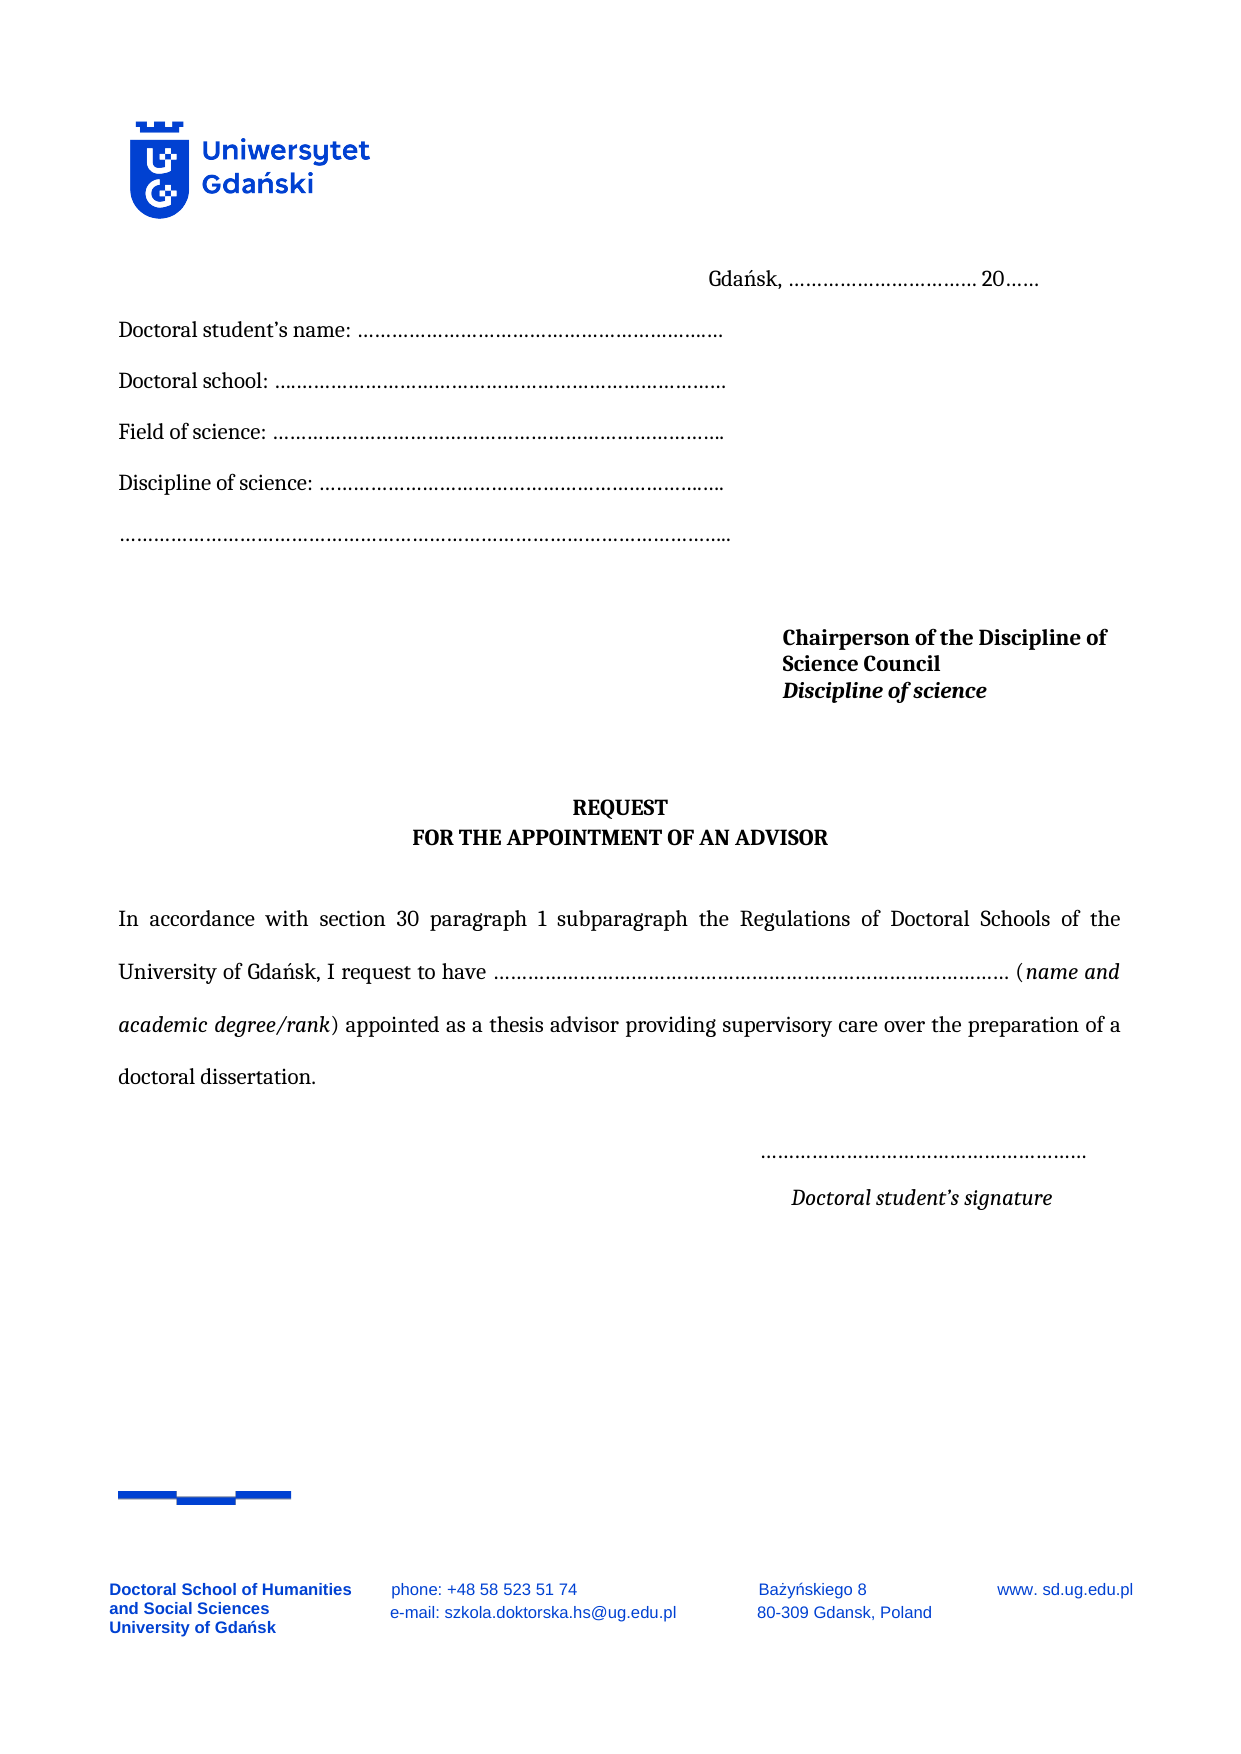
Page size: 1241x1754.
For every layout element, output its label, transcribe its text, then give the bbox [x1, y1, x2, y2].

text Gdańsk, …………………………… 20…… [591, 266, 1122, 292]
text Doctoral school: ….………………………………………………………………… [118, 368, 1122, 394]
text …………………………………………………………………………………………….. [118, 521, 1122, 547]
text Doctoral student’s signature [723, 1185, 1122, 1211]
text In accordance with section 30 paragraph 1 subparagraph the Regulations of Doctoral Schools of the University of Gdańsk, I request to have ……………………………………………………………………………… (name and academic degree/rank) appointed as a thesis advisor providing supervisory care over the preparation of a doctoral dissertation. [118, 906, 1122, 1090]
text REQUEST [118, 794, 1122, 821]
text Chairperson of the Discipline of Science Council [783, 625, 1122, 677]
text Discipline of science: ………………………………………………………….…. [118, 470, 1122, 496]
picture [129, 119, 399, 221]
text ………………………………………………… [723, 1138, 1122, 1164]
text FOR THE APPOINTMENT OF AN ADVISOR [118, 825, 1122, 851]
text Discipline of science [768, 677, 1122, 704]
text Field of science: ……………………………………………………………………. [118, 419, 1122, 445]
text Doctoral student’s name: …………………………………………………….… [118, 317, 1122, 343]
